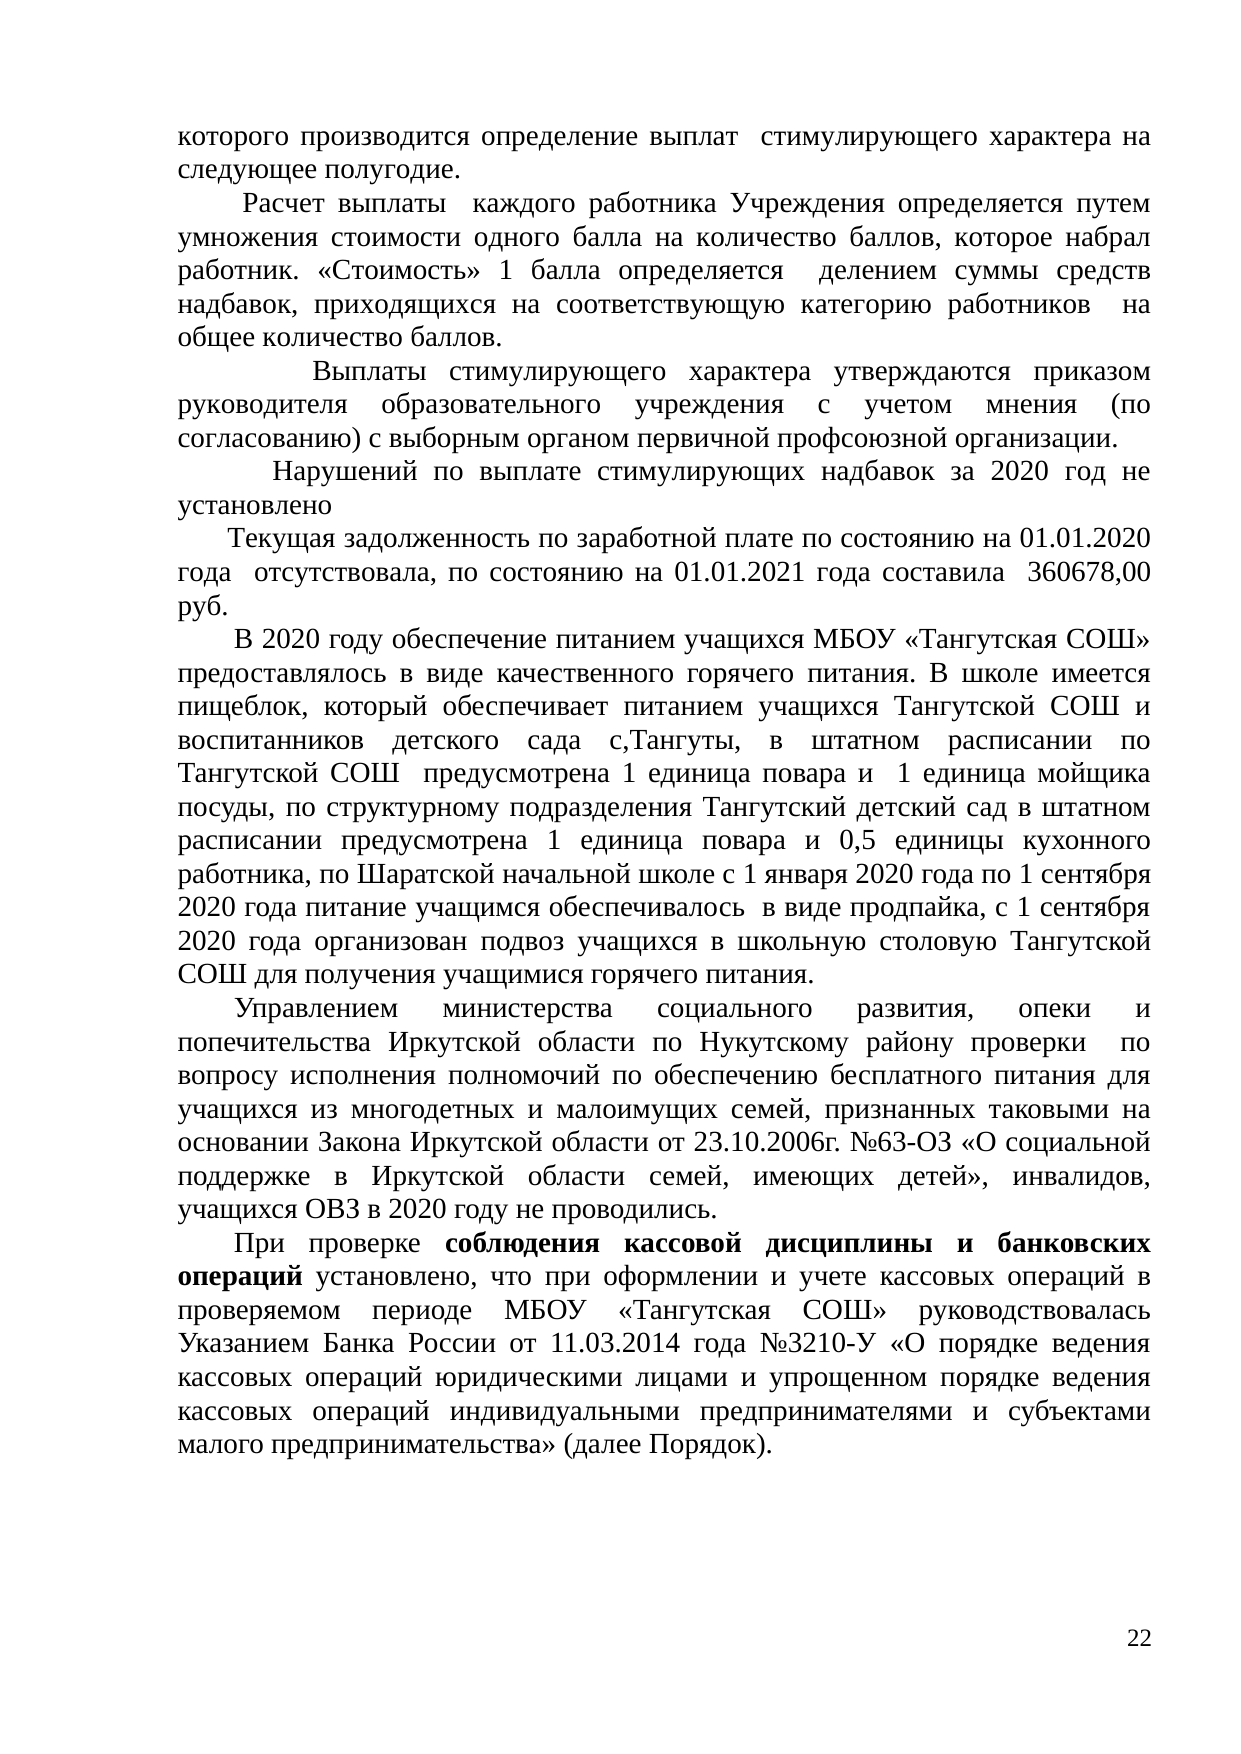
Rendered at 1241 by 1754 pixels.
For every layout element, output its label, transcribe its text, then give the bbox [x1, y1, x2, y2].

text Нарушений по выплате стимулирующих надбавок за 2020 год не установлено [177, 453, 1152, 521]
text Текущая задолженность по заработной плате по состоянию на 01.01.2020 года отсутствовала, по состоянию на 01.01.2021 года составила 360678,00 руб. [177, 521, 1152, 621]
text Выплаты стимулирующего характера утверждаются приказом руководителя образовательного учреждения с учетом мнения (по согласованию) с выборным органом первичной профсоюзной организации. [177, 353, 1152, 453]
text Управлением министерства социального развития, опеки и попечительства Иркутской области по Нукутскому району проверки по вопросу исполнения полномочий по обеспечению бесплатного питания для учащихся из многодетных и малоимущих семей, признанных таковыми на основании Закона Иркутской области от 23.10.2006г. №63-ОЗ «О социальной поддержке в Иркутской области семей, имеющих детей», инвалидов, учащихся ОВЗ в 2020 году не проводились. [177, 990, 1152, 1225]
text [177, 118, 1152, 185]
text В 2020 году обеспечение питанием учащихся МБОУ «Тангутская СОШ» предоставлялось в виде качественного горячего питания. В школе имеется пищеблок, который обеспечивает питанием учащихся Тангутской СОШ и воспитанников детского сада с,Тангуты, в штатном расписании по Тангутской СОШ предусмотрена 1 единица повара и 1 единица мойщика посуды, по структурному подразделения Тангутский детский сад в штатном расписании предусмотрена 1 единица повара и 0,5 единицы кухонного работника, по Шаратской начальной школе с 1 января 2020 года по 1 сентября 2020 года питание учащимся обеспечивалось в виде продпайка, с 1 сентября 2020 года организован подвоз учащихся в школьную столовую Тангутской СОШ для получения учащимися горячего питания. [177, 621, 1152, 990]
text При проверке соблюдения кассовой дисциплины и банковских операций установлено, что при оформлении и учете кассовых операций в проверяемом периоде МБОУ «Тангутская СОШ» руководствовалась Указанием Банка России от 11.03.2014 года №3210-У «О порядке ведения кассовых операций юридическими лицами и упрощенном порядке ведения кассовых операций индивидуальными предпринимателями и субъектами малого предпринимательства» (далее Порядок). [177, 1225, 1152, 1460]
text Расчет выплаты каждого работника Учреждения определяется путем умножения стоимости одного балла на количество баллов, которое набрал работник. «Стоимость» 1 балла определяется делением суммы средств надбавок, приходящихся на соответствующую категорию работников на общее количество баллов. [177, 185, 1152, 353]
